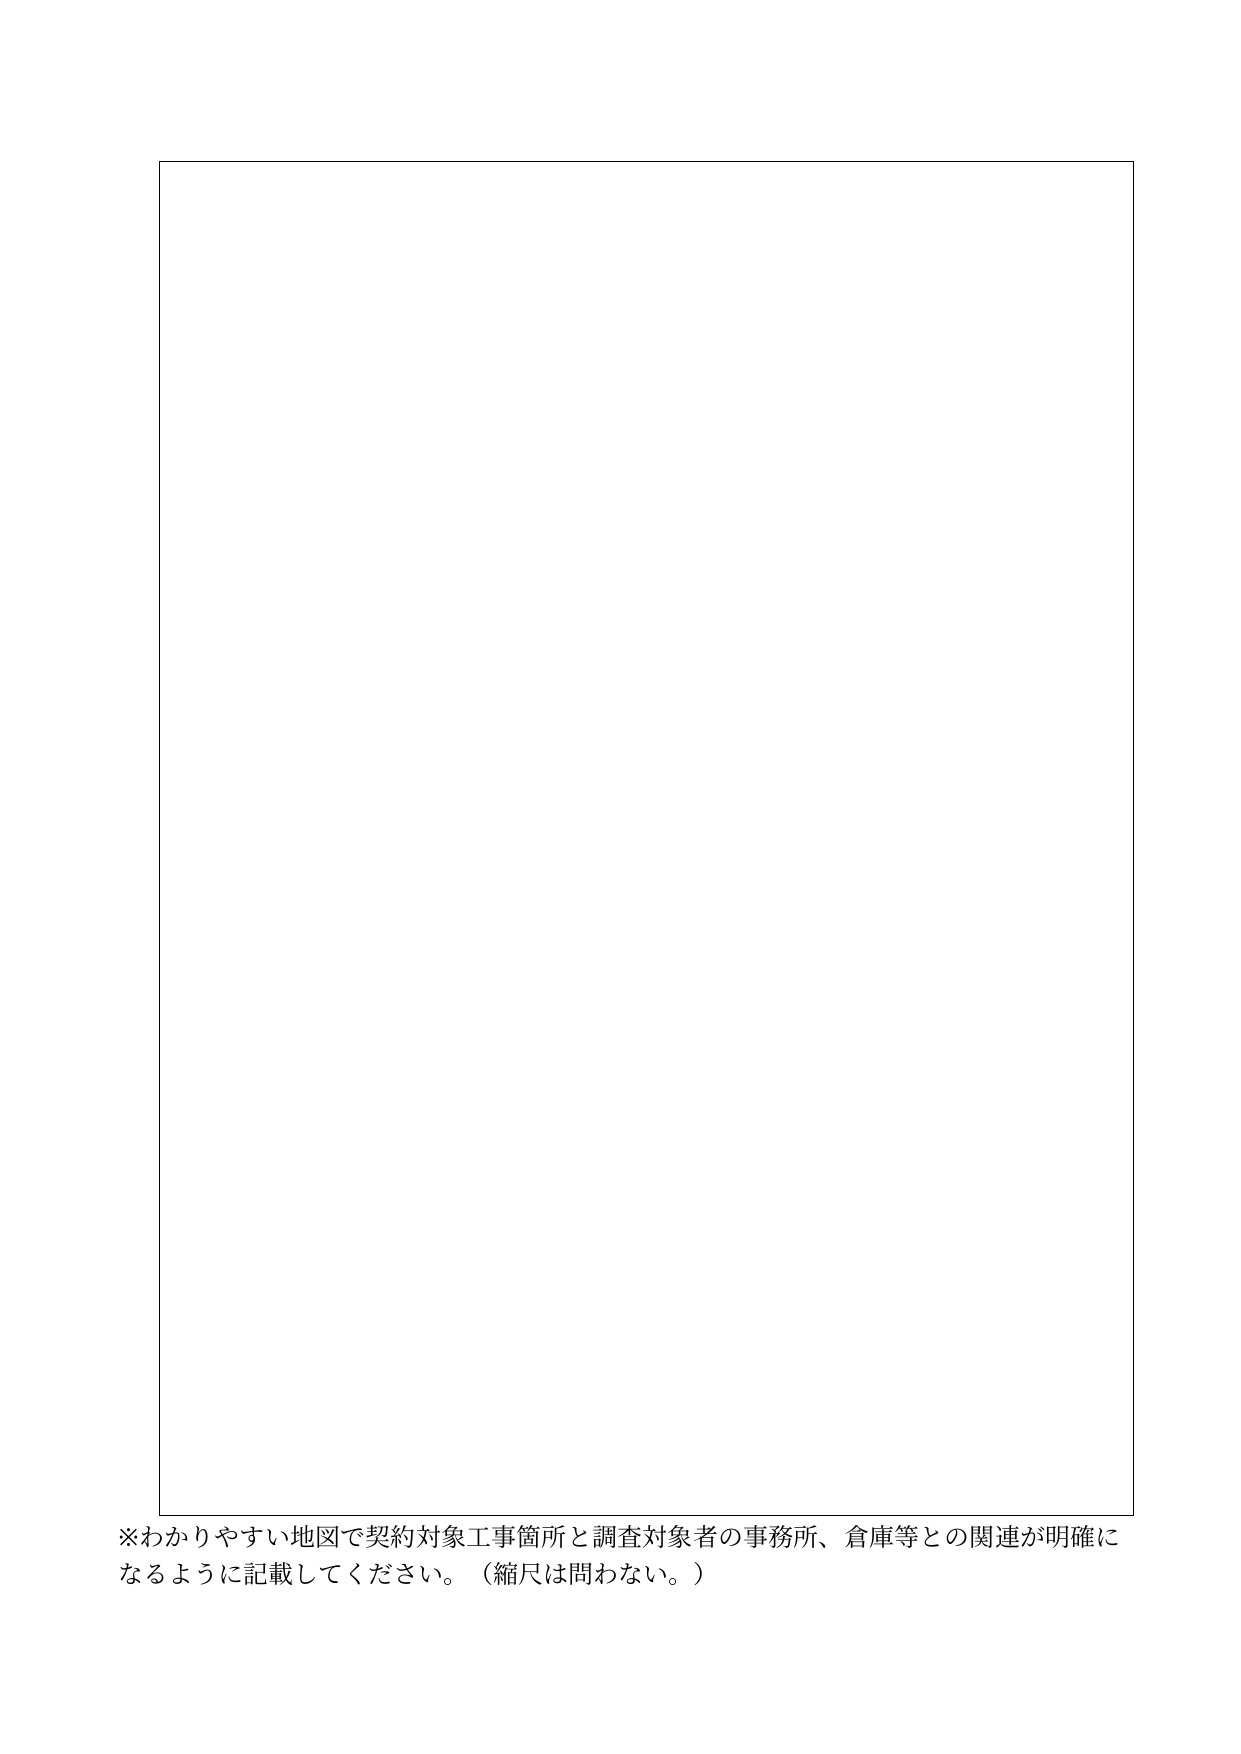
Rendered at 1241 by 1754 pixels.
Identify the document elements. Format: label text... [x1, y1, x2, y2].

text ※わかりやすい地図で契約対象工事箇所と調査対象者の事務所、倉庫等との関連が明確になるように記載してください。（縮尺は問わない。） [118, 1516, 1122, 1591]
table_header [160, 162, 1133, 1515]
